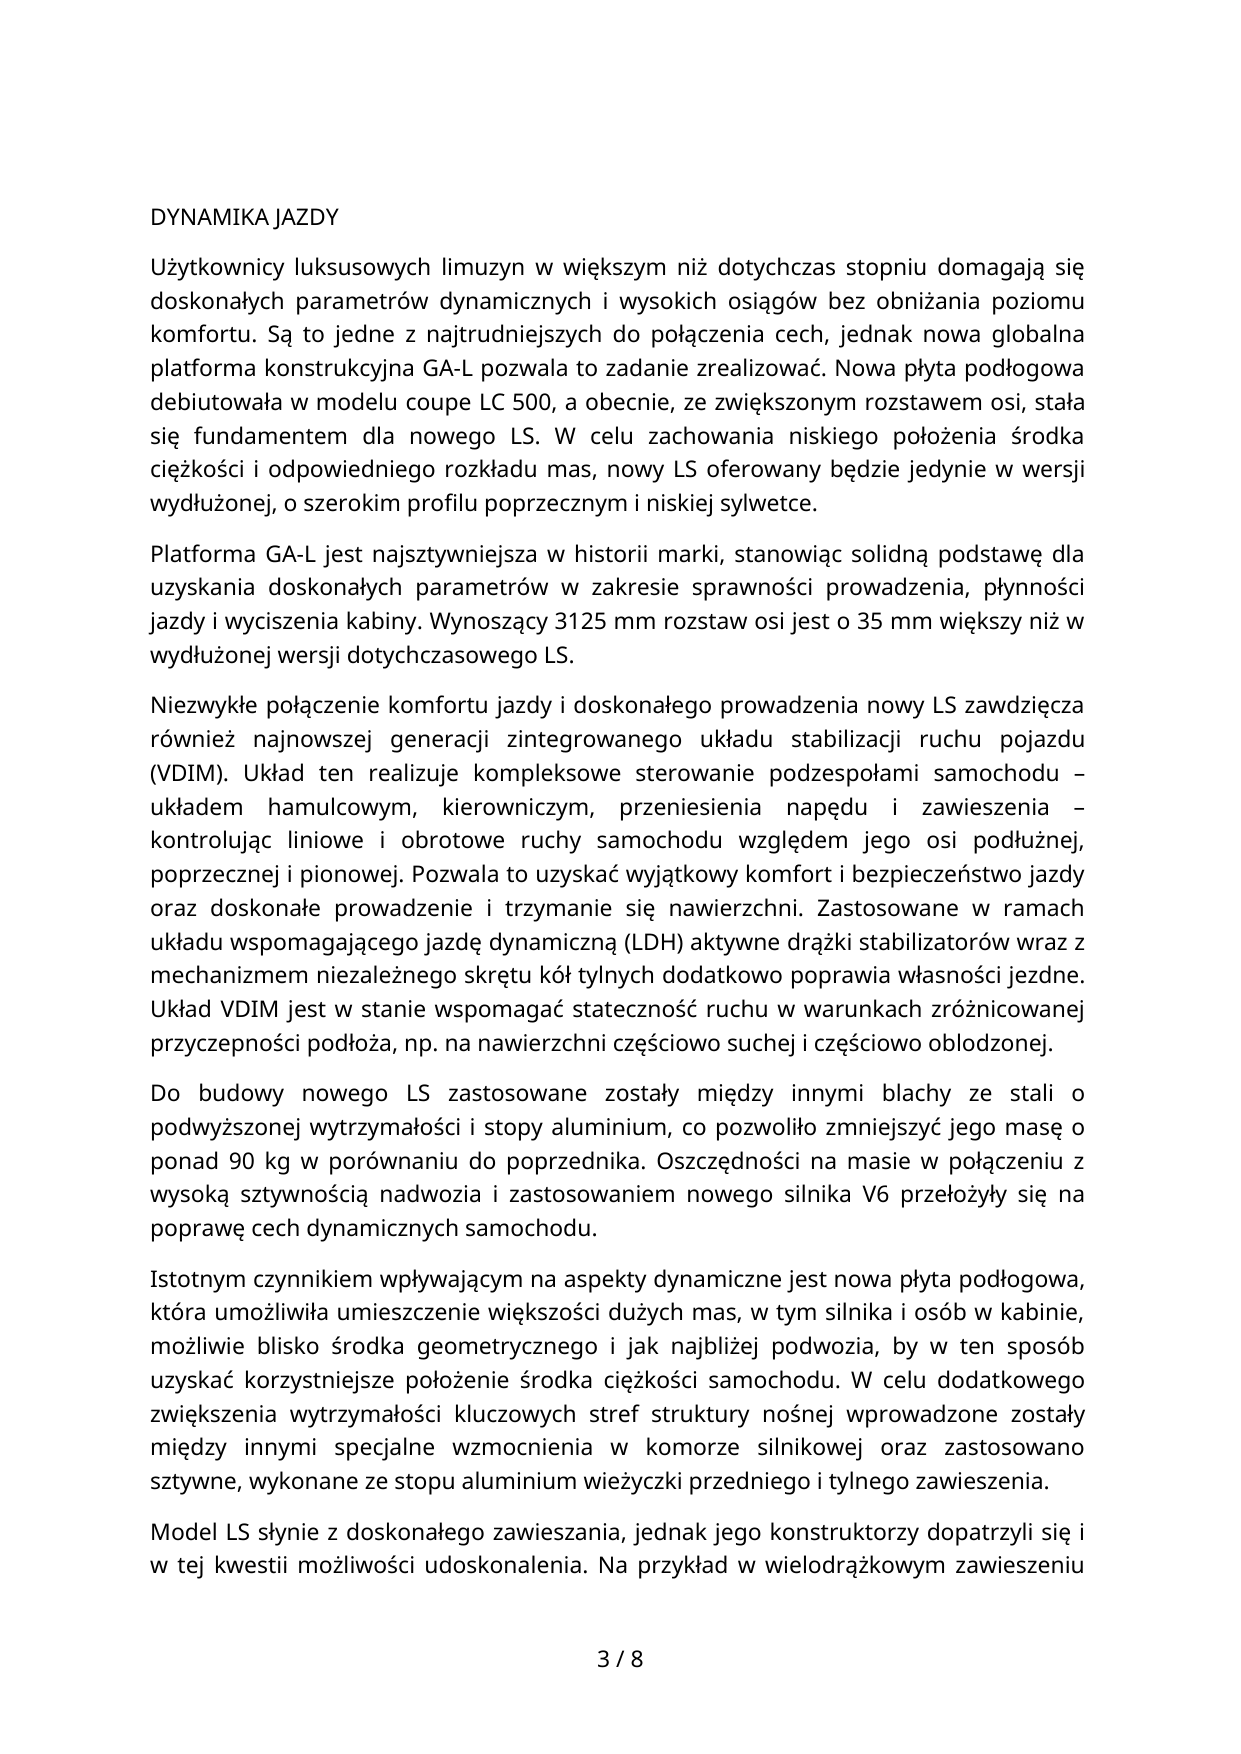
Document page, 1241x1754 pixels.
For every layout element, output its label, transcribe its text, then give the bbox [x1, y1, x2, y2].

text Użytkownicy luksusowych limuzyn w większym niż dotychczas stopniu domagają się doskonałych parametrów dynamicznych i wysokich osiągów bez obniżania poziomu komfortu. Są to jedne z najtrudniejszych do połączenia cech, jednak nowa globalna platforma konstrukcyjna GA-L pozwala to zadanie zrealizować. Nowa płyta podłogowa debiutowała w modelu coupe LC 500, a obecnie, ze zwiększonym rozstawem osi, stała się fundamentem dla nowego LS. W celu zachowania niskiego położenia środka ciężkości i odpowiedniego rozkładu mas, nowy LS oferowany będzie jedynie w wersji wydłużonej, o szerokim profilu poprzecznym i niskiej sylwetce. [150, 251, 1086, 518]
text DYNAMIKA JAZDY [150, 200, 1086, 232]
text Do budowy nowego LS zastosowane zostały między innymi blachy ze stali o podwyższonej wytrzymałości i stopy aluminium, co pozwoliło zmniejszyć jego masę o ponad 90 kg w porównaniu do poprzednika. Oszczędności na masie w połączeniu z wysoką sztywnością nadwozia i zastosowaniem nowego silnika V6 przełożyły się na poprawę cech dynamicznych samochodu. [150, 1077, 1086, 1243]
text Istotnym czynnikiem wpływającym na aspekty dynamiczne jest nowa płyta podłogowa, która umożliwiła umieszczenie większości dużych mas, w tym silnika i osób w kabinie, możliwie blisko środka geometrycznego i jak najbliżej podwozia, by w ten sposób uzyskać korzystniejsze położenie środka ciężkości samochodu. W celu dodatkowego zwiększenia wytrzymałości kluczowych stref struktury nośnej wprowadzone zostały między innymi specjalne wzmocnienia w komorze silnikowej oraz zastosowano sztywne, wykonane ze stopu aluminium wieżyczki przedniego i tylnego zawieszenia. [150, 1262, 1086, 1496]
text Platforma GA-L jest najsztywniejsza w historii marki, stanowiąc solidną podstawę dla uzyskania doskonałych parametrów w zakresie sprawności prowadzenia, płynności jazdy i wyciszenia kabiny. Wynoszący 3125 mm rozstaw osi jest o 35 mm większy niż w wydłużonej wersji dotychczasowego LS. [150, 537, 1086, 670]
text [150, 1515, 1086, 1580]
text Niezwykłe połączenie komfortu jazdy i doskonałego prowadzenia nowy LS zawdzięcza również najnowszej generacji zintegrowanego układu stabilizacji ruchu pojazdu (VDIM). Układ ten realizuje kompleksowe sterowanie podzespołami samochodu – układem hamulcowym, kierowniczym, przeniesienia napędu i zawieszenia – kontrolując liniowe i obrotowe ruchy samochodu względem jego osi podłużnej, poprzecznej i pionowej. Pozwala to uzyskać wyjątkowy komfort i bezpieczeństwo jazdy oraz doskonałe prowadzenie i trzymanie się nawierzchni. Zastosowane w ramach układu wspomagającego jazdę dynamiczną (LDH) aktywne drążki stabilizatorów wraz z mechanizmem niezależnego skrętu kół tylnych dodatkowo poprawia własności jezdne. Układ VDIM jest w stanie wspomagać stateczność ruchu w warunkach zróżnicowanej przyczepności podłoża, np. na nawierzchni częściowo suchej i częściowo oblodzonej. [150, 689, 1086, 1058]
